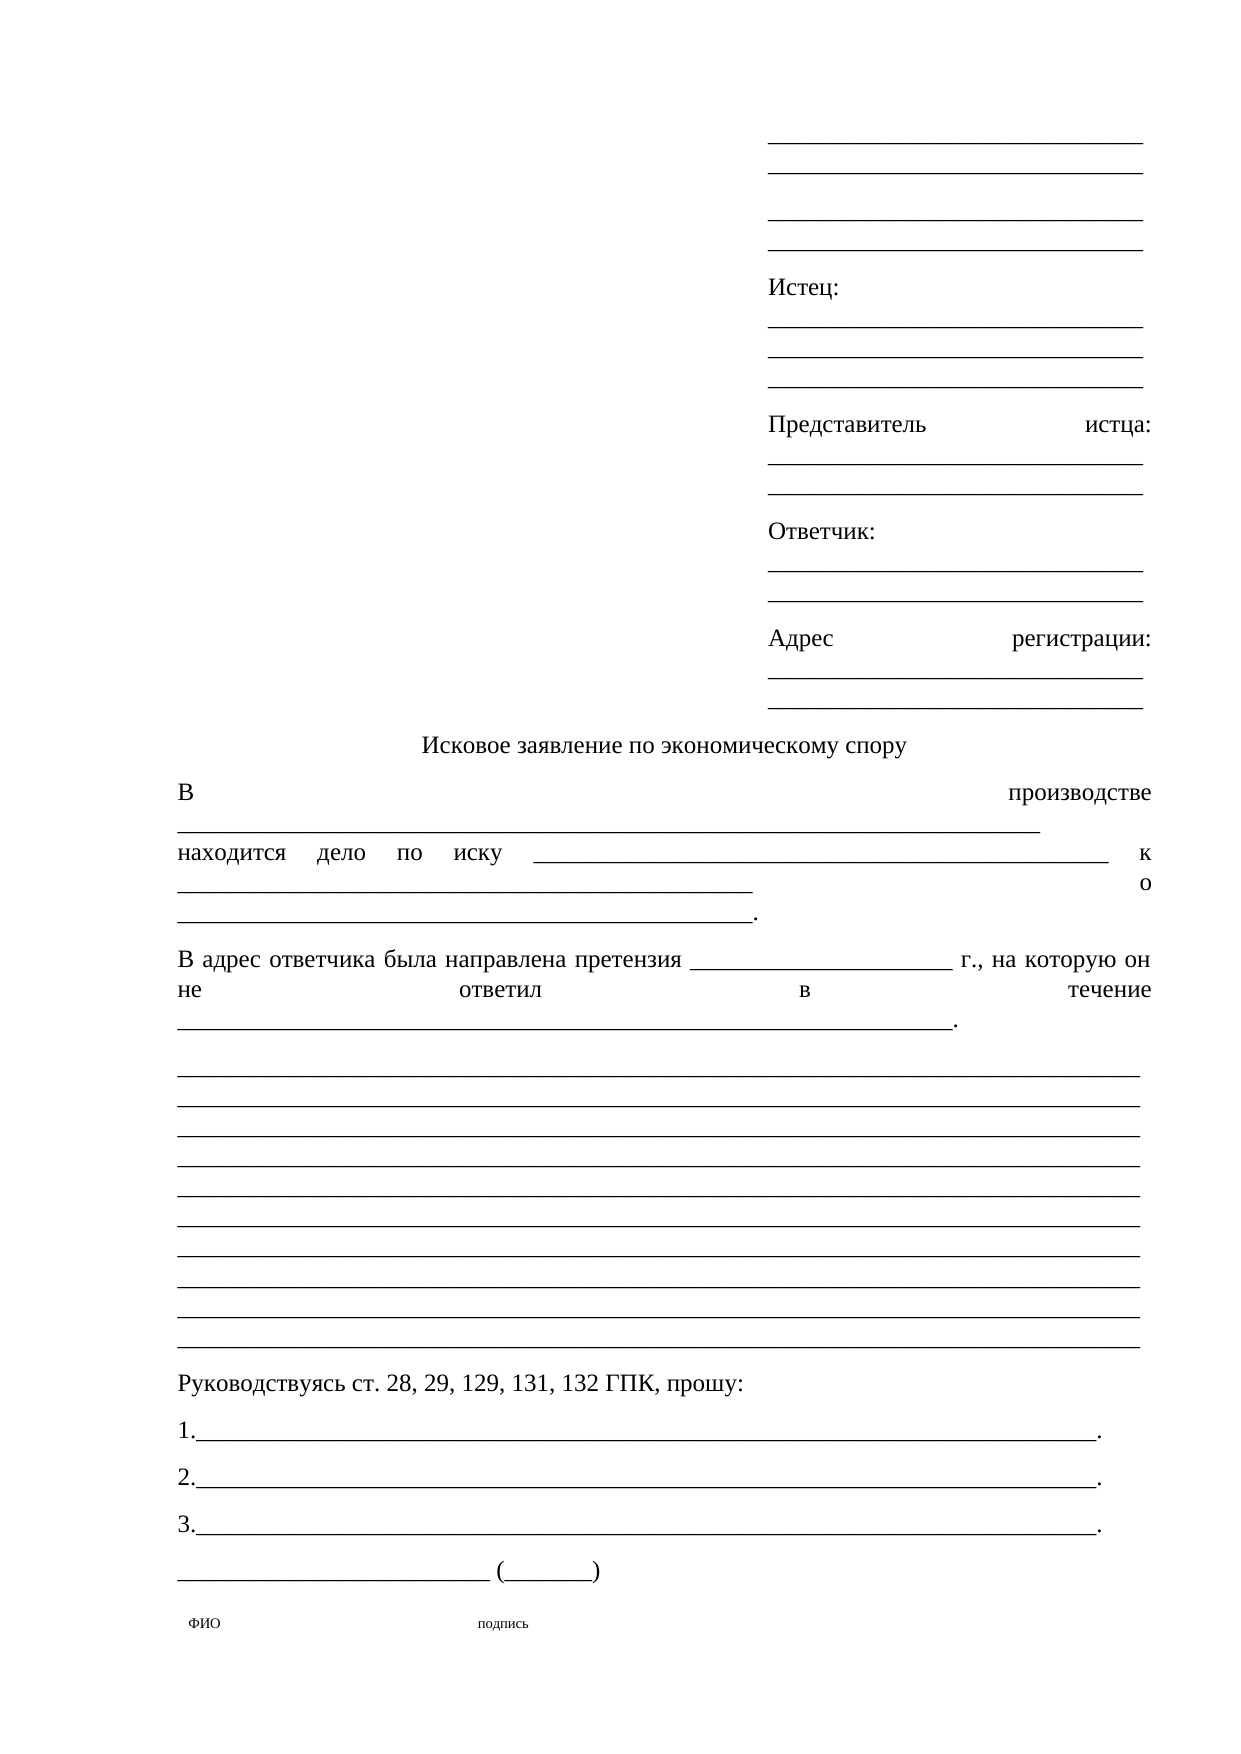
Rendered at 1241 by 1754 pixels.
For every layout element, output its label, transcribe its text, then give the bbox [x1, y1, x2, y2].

text В адрес ответчика была направлена претензия _____________________ г., на которую он не ответил в течение ______________________________________________________________. [177, 944, 1152, 1033]
text Руководствуясь ст. 28, 29, 129, 131, 132 ГПК, прошу: [177, 1368, 1152, 1397]
text Представитель истца: ____________________________________________________________ [768, 409, 1152, 498]
text 3.________________________________________________________________________. [177, 1509, 1152, 1538]
text Ответчик: ____________________________________________________________ [768, 516, 1152, 605]
text ____________________________________________________________ [768, 195, 1152, 254]
text 1.________________________________________________________________________. [177, 1415, 1152, 1444]
text _________________________________________________________________________________________________________________________________________________________________________________________________________________________________________________________________________________________________________________________________________________________________________________________________ _________________________________________________________________________________________________________________________________________________________________________________________________________________________________________________________________________________________________________________________________________________________________________________________________ [177, 1051, 1152, 1351]
text _________________________ (_______) [177, 1556, 1152, 1584]
text В производстве _____________________________________________________________________ находится дело по иску ______________________________________________ к ______________________________________________ о ______________________________________________. [177, 777, 1152, 926]
text 2.________________________________________________________________________. [177, 1462, 1152, 1491]
text Адрес регистрации: ____________________________________________________________ [768, 623, 1152, 712]
text Истец: __________________________________________________________________________________________ [768, 272, 1152, 391]
text Исковое заявление по экономическому спору [177, 730, 1152, 759]
text ____________________________________________________________ [768, 118, 1152, 177]
text ФИО подпись [177, 1602, 1152, 1631]
